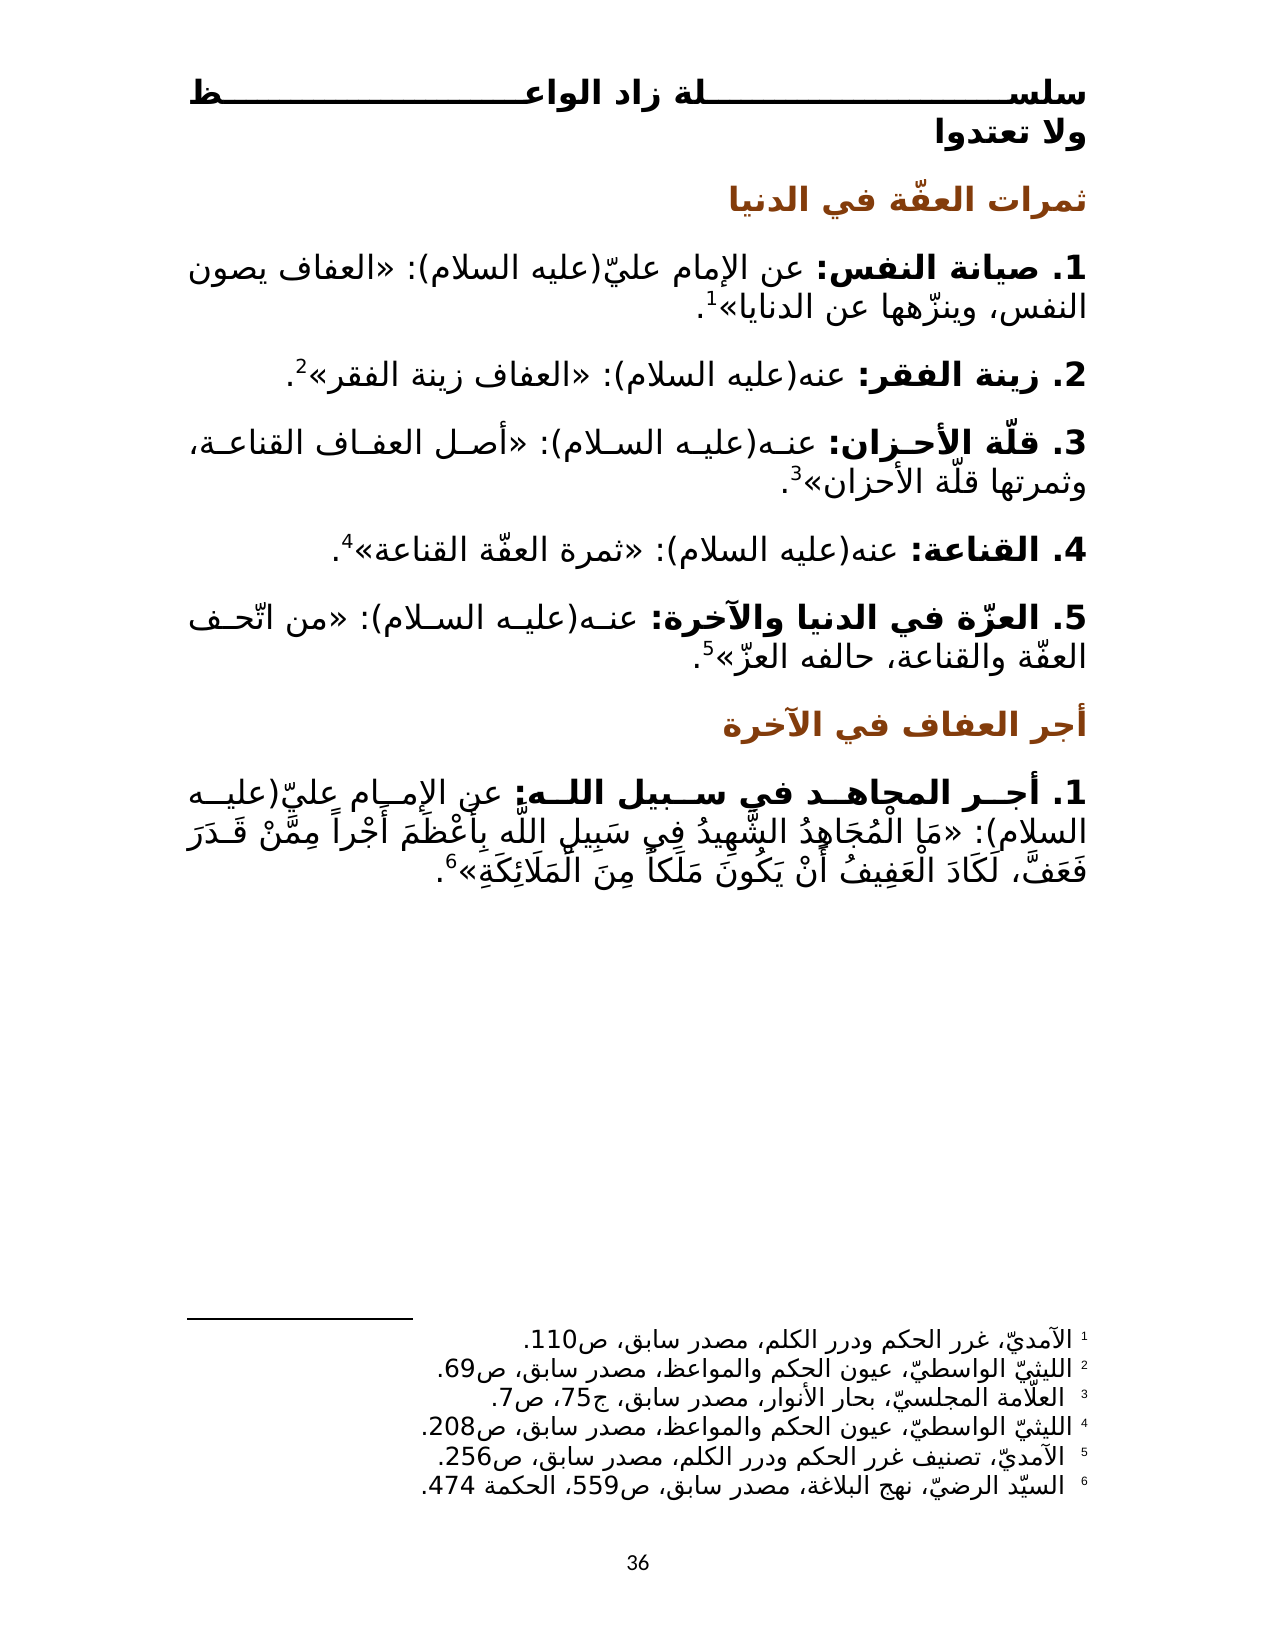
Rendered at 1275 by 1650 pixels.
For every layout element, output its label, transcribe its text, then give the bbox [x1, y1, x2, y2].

text 2. زينة الفقر: عنه(عليه السلام): «العفاف زينة الفقر». [187, 356, 1087, 394]
text 4. القناعة: عنه(عليه السلام): «ثمرة العفّة القناعة». [187, 530, 1087, 569]
text 3. قلّة الأحزان: عنه(عليه السلام): «أصل العفاف القناعة، وثمرتها قلّة الأحزان». [187, 423, 1087, 501]
text 1. أجر المجاهد في سبيل الله: عن الإمام عليّ(عليه السلام): «مَا الْمُجَاهِدُ الشَّهِيدُ فِي سَبِيلِ اللَّه بِأَعْظَمَ أَجْراً مِمَّنْ قَدَرَ فَعَفَّ، لَكَادَ الْعَفِيفُ أَنْ يَكُونَ مَلَكاً مِنَ الْمَلَائِكَةِ». [187, 773, 1087, 890]
text أجر العفاف في الآخرة [187, 705, 1087, 744]
text ثمرات العفّة في الدنيا [187, 181, 1087, 219]
text 1. صيانة النفس: عن الإمام عليّ(عليه السلام): «العفاف يصون النفس، وينزّهها عن الدنايا». [187, 249, 1087, 326]
text 5. العزّة في الدنيا والآخرة: عنه(عليه السلام): «من اتّحف العفّة والقناعة، حالفه العزّ». [187, 598, 1087, 676]
